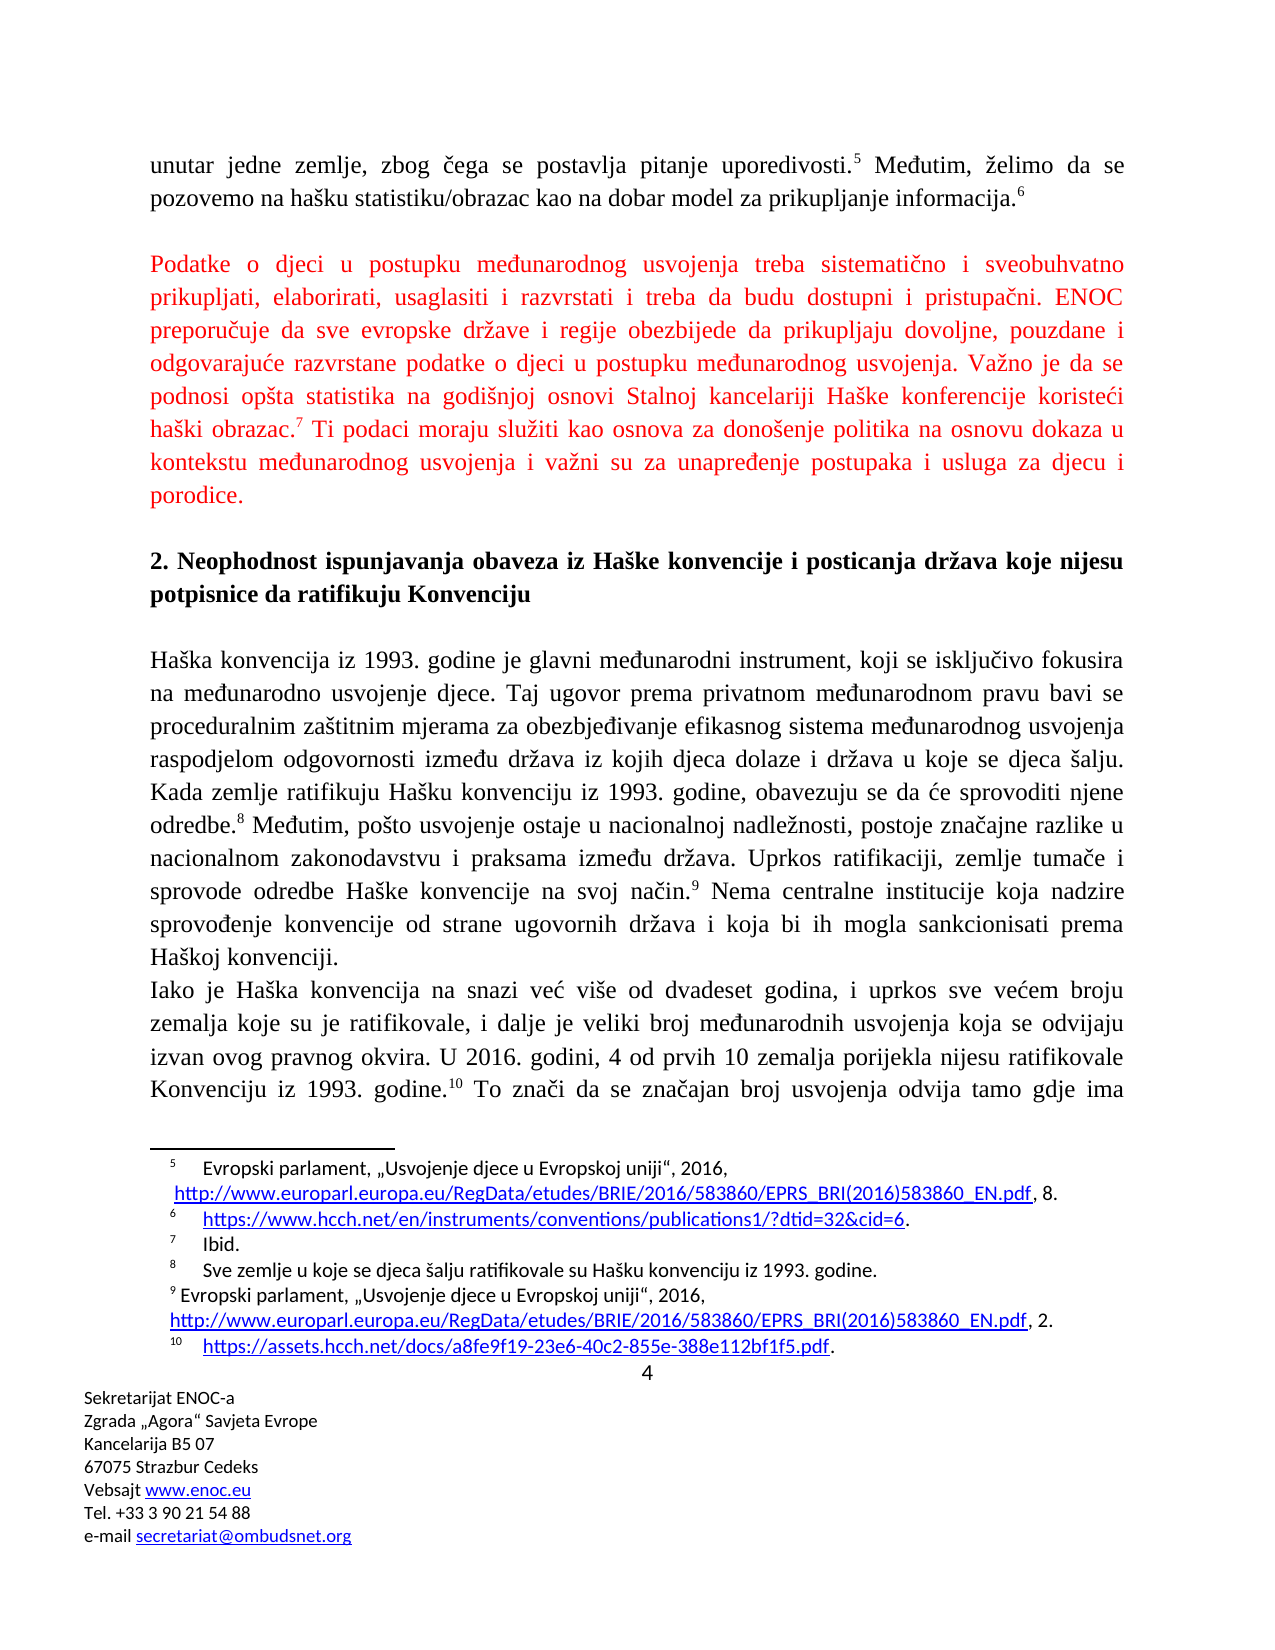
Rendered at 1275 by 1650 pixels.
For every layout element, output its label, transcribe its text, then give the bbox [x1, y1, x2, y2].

text 2. Neophodnost ispunjavanja obaveza iz Haške konvencije i posticanja država koje nijesu potpisnice da ratifikuju Konvenciju [150, 546, 1125, 608]
text Podatke o djeci u postupku međunarodnog usvojenja treba sistematično i sveobuhvatno prikupljati, elaborirati, usaglasiti i razvrstati i treba da budu dostupni i pristupačni. ENOC preporučuje da sve evropske države i regije obezbijede da prikupljaju dovoljne, pouzdane i odgovarajuće razvrstane podatke o djeci u postupku međunarodnog usvojenja. Važno je da se podnosi opšta statistika na godišnjoj osnovi Stalnoj kancelariji Haške konferencije koristeći haški obrazac. Ti podaci moraju služiti kao osnova za donošenje politika na osnovu dokaza u kontekstu međunarodnog usvojenja i važni su za unapređenje postupaka i usluga za djecu i porodice. [150, 249, 1125, 509]
text Iako je Haška konvencija na snazi već više od dvadeset godina, i uprkos sve većem broju zemalja koje su je ratifikovale, i dalje je veliki broj međunarodnih usvojenja koja se odvijaju izvan ovog pravnog okvira. U 2016. godini, 4 od prvih 10 zemalja porijekla nijesu ratifikovale Konvenciju iz 1993. godine. To znači da se značajan broj usvojenja odvija tamo gdje ima manje pravila i više mogućnosti za nezakonitu trgovinu. ENOC-ov upitnik ukazuje i na to da dosta zemalja/regija još uvjek dozvoljava postupke međunarodnog usvojenja s državama koje nijesu ratifikovale Hašku konvenciju. Neke od njih još uvjek dopuštaju privatna i nezavisna usvojenja. [150, 976, 1125, 1103]
text Haška konvencija iz 1993. godine je glavni međunarodni instrument, koji se isključivo fokusira na međunarodno usvojenje djece. Taj ugovor prema privatnom međunarodnom pravu bavi se proceduralnim zaštitnim mjerama za obezbjeđivanje efikasnog sistema međunarodnog usvojenja raspodjelom odgovornosti između država iz kojih djeca dolaze i država u koje se djeca šalju. Kada zemlje ratifikuju Hašku konvenciju iz 1993. godine, obavezuju se da će sprovoditi njene odredbe. Međutim, pošto usvojenje ostaje u nacionalnoj nadležnosti, postoje značajne razlike u nacionalnom zakonodavstvu i praksama između država. Uprkos ratifikaciji, zemlje tumače i sprovode odredbe Haške konvencije na svoj način. Nema centralne institucije koja nadzire sprovođenje konvencije od strane ugovornih država i koja bi ih mogla sankcionisati prema Haškoj konvenciji. [150, 645, 1125, 971]
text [150, 150, 1125, 212]
